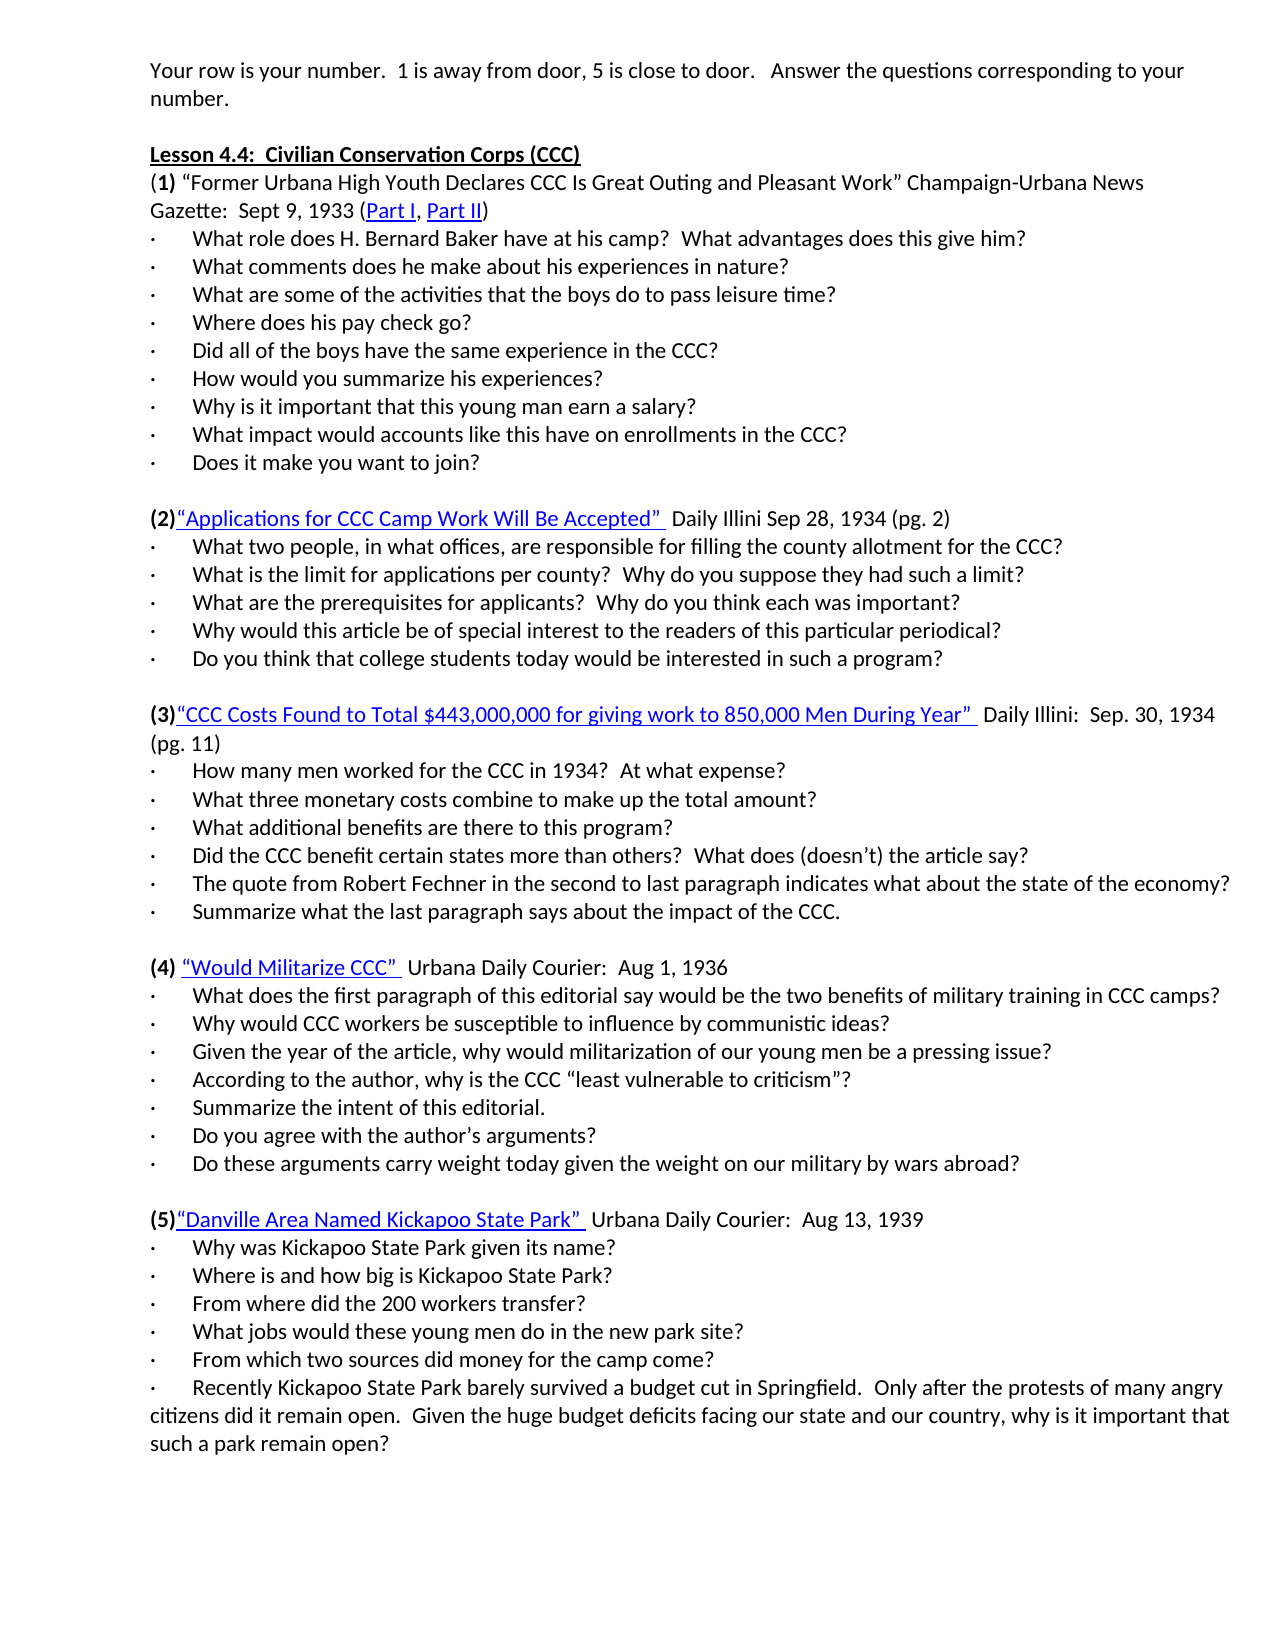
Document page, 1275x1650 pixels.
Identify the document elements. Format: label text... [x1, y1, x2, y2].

text · Summarize the intent of this editorial. [150, 1093, 1237, 1121]
text · What impact would accounts like this have on enrollments in the CCC? [150, 420, 1237, 448]
text · What jobs would these young men do in the new park site? [150, 1317, 1237, 1345]
text · Why would this article be of special interest to the readers of this particular periodical? [150, 617, 1237, 644]
text · Recently Kickapoo State Park barely survived a budget cut in Springfield. Only after the protests of many angry citizens did it remain open. Given the huge budget deficits facing our state and our country, why is it important that such a park remain open? [150, 1373, 1237, 1457]
text · Why is it important that this young man earn a salary? [150, 392, 1237, 420]
text (1) “Former Urbana High Youth Declares CCC Is Great Outing and Pleasant Work” Champaign-Urbana News Gazette: Sept 9, 1933 (Part I, Part II) [150, 168, 1237, 224]
text · Given the year of the article, why would militarization of our young men be a pressing issue? [150, 1037, 1237, 1065]
text · Why was Kickapoo State Park given its name? [150, 1233, 1237, 1261]
text · Do these arguments carry weight today given the weight on our military by wars abroad? [150, 1149, 1237, 1177]
text (4) “Would Militarize CCC” Urbana Daily Courier: Aug 1, 1936 [150, 953, 1237, 981]
text · Do you agree with the author’s arguments? [150, 1121, 1237, 1149]
text · What are the prerequisites for applicants? Why do you think each was important? [150, 588, 1237, 617]
text (3)“CCC Costs Found to Total $443,000,000 for giving work to 850,000 Men During Year” Daily Illini: Sep. 30, 1934 (pg. 11) [150, 701, 1237, 757]
text · What role does H. Bernard Baker have at his camp? What advantages does this give him? [150, 224, 1237, 252]
text · How many men worked for the CCC in 1934? At what expense? [150, 757, 1237, 785]
text Your row is your number. 1 is away from door, 5 is close to door. Answer the questions corresponding to your number. [150, 56, 1237, 112]
text · Why would CCC workers be susceptible to influence by communistic ideas? [150, 1009, 1237, 1037]
text · Where does his pay check go? [150, 308, 1237, 336]
text · What additional benefits are there to this program? [150, 813, 1237, 841]
text · Summarize what the last paragraph says about the impact of the CCC. [150, 897, 1237, 925]
text (2)“Applications for CCC Camp Work Will Be Accepted” Daily Illini Sep 28, 1934 (pg. 2) [150, 504, 1237, 532]
text (5)“Danville Area Named Kickapoo State Park” Urbana Daily Courier: Aug 13, 1939 [150, 1205, 1237, 1233]
text · The quote from Robert Fechner in the second to last paragraph indicates what about the state of the economy? [150, 869, 1237, 897]
text · What are some of the activities that the boys do to pass leisure time? [150, 280, 1237, 308]
text Lesson 4.4: Civilian Conservation Corps (CCC) [150, 140, 1237, 168]
text · How would you summarize his experiences? [150, 364, 1237, 392]
text · What two people, in what offices, are responsible for filling the county allotment for the CCC? [150, 532, 1237, 561]
text · According to the author, why is the CCC “least vulnerable to criticism”? [150, 1065, 1237, 1093]
text · Did the CCC benefit certain states more than others? What does (doesn’t) the article say? [150, 841, 1237, 869]
text · Did all of the boys have the same experience in the CCC? [150, 336, 1237, 364]
text · Do you think that college students today would be interested in such a program? [150, 644, 1237, 673]
text · Where is and how big is Kickapoo State Park? [150, 1261, 1237, 1289]
text · From which two sources did money for the camp come? [150, 1345, 1237, 1373]
text · What comments does he make about his experiences in nature? [150, 252, 1237, 280]
text · What three monetary costs combine to make up the total amount? [150, 785, 1237, 813]
text · From where did the 200 workers transfer? [150, 1289, 1237, 1317]
text · Does it make you want to join? [150, 448, 1237, 476]
text · What does the first paragraph of this editorial say would be the two benefits of military training in CCC camps? [150, 981, 1237, 1009]
text · What is the limit for applications per county? Why do you suppose they had such a limit? [150, 561, 1237, 588]
